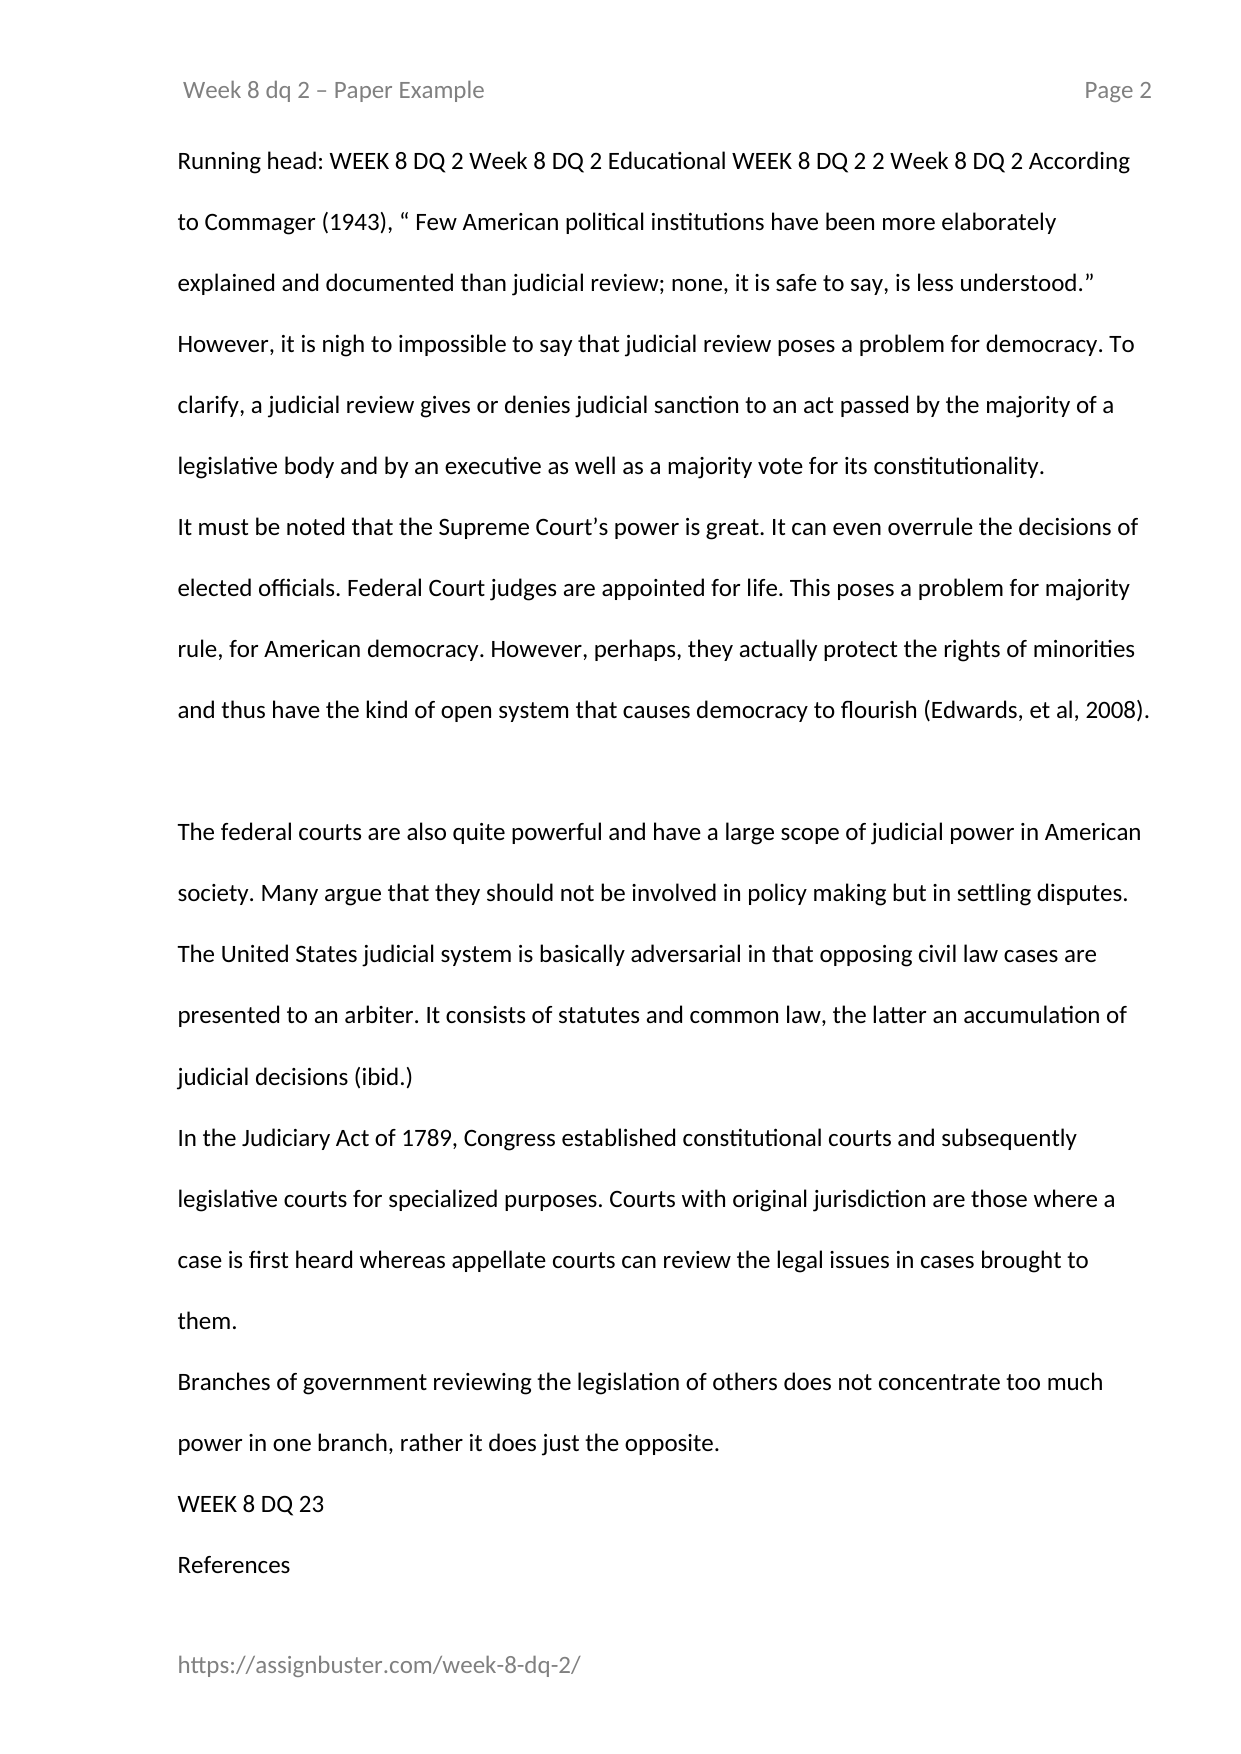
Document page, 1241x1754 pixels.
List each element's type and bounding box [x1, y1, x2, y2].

text [177, 145, 1152, 1579]
